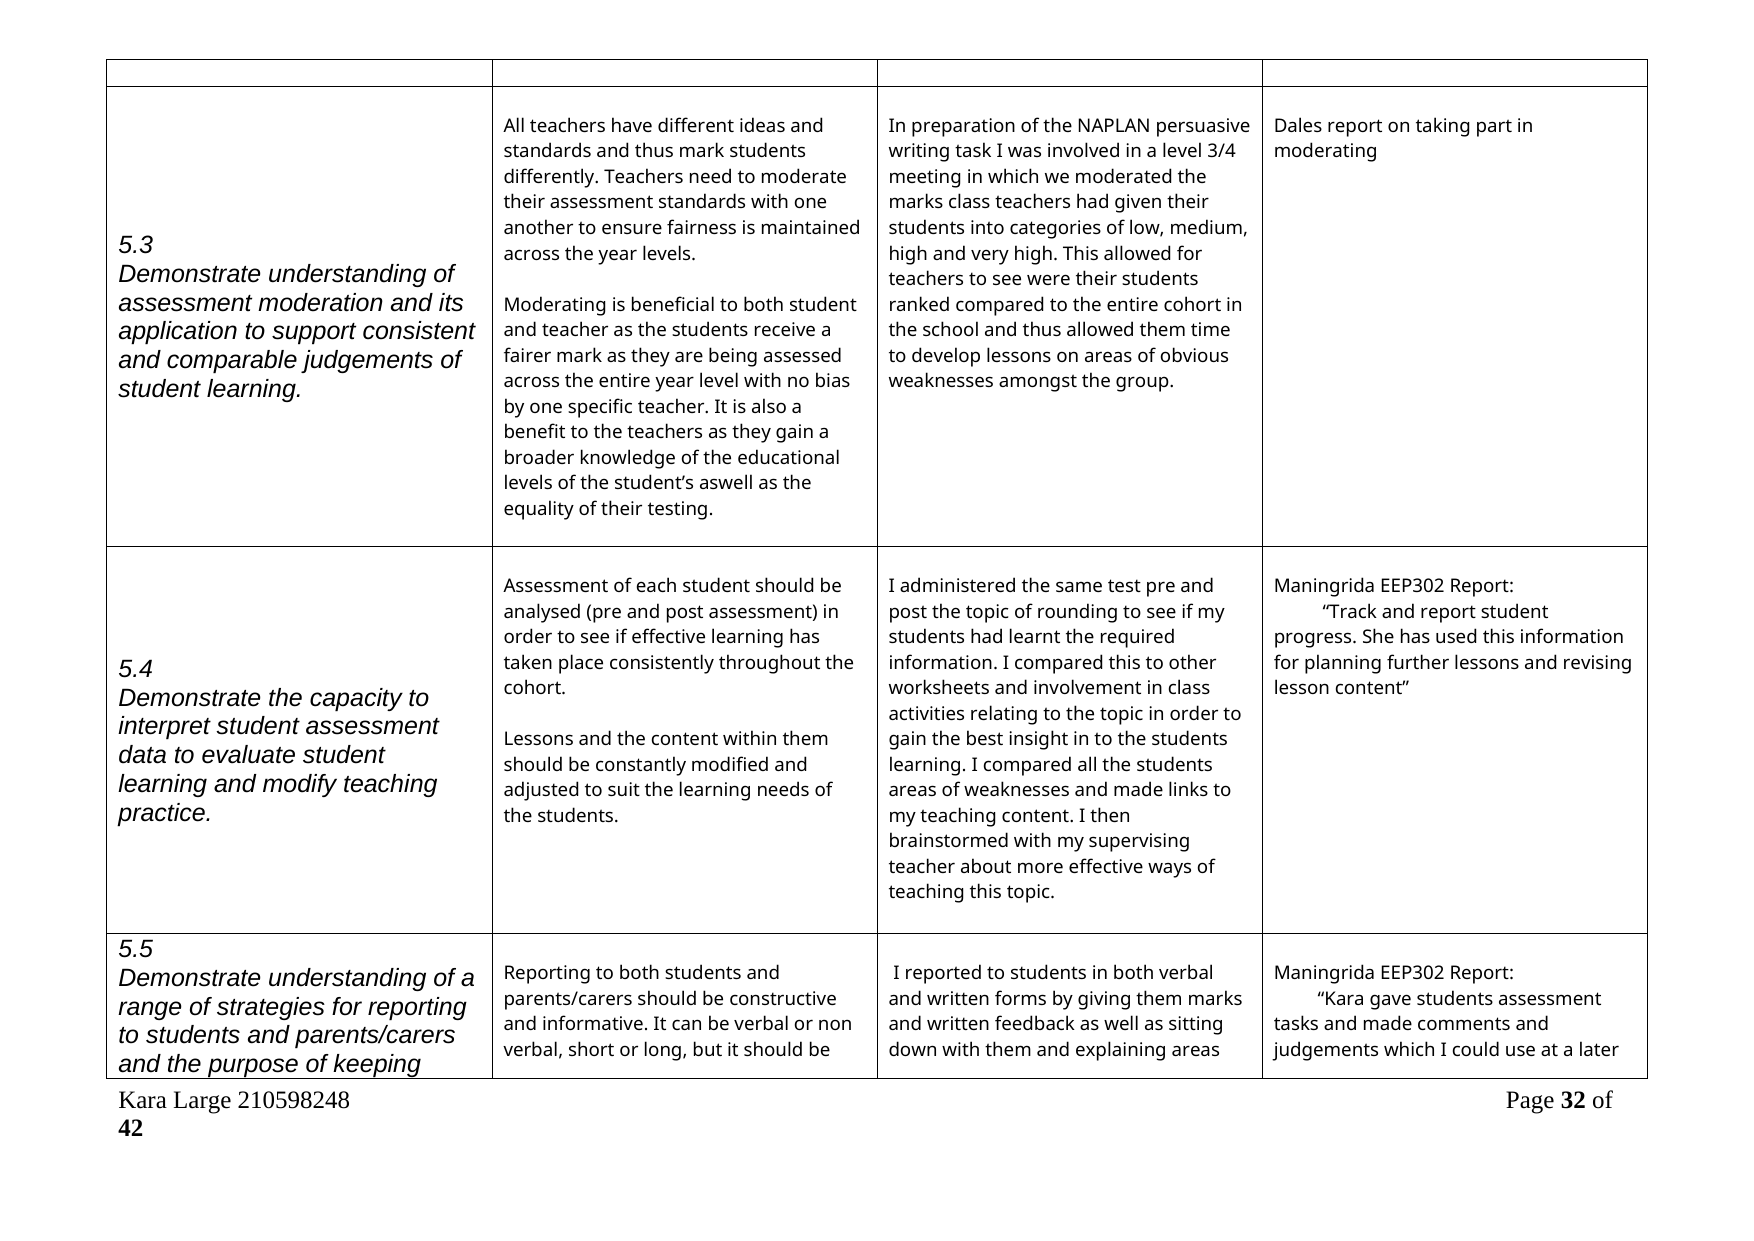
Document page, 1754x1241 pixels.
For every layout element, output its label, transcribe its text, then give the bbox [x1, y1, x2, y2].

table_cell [1263, 60, 1647, 86]
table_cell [107, 60, 492, 86]
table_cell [1263, 934, 1647, 1078]
table_cell All teachers have different ideas and standards and thus mark students differently. Teachers need to moderate their assessment standards with one another to ensure fairness is maintained across the year levels. Moderating is beneficial to both student and teacher as the students receive a fairer mark as they are being assessed across the entire year level with no bias by one specific teacher. It is also a benefit to the teachers as they gain a broader knowledge of the educational levels of the student’s aswell as the equality of their testing. [493, 87, 877, 546]
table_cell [878, 60, 1262, 86]
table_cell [493, 60, 877, 86]
table_cell Assessment of each student should be analysed (pre and post assessment) in order to see if effective learning has taken place consistently throughout the cohort. Lessons and the content within them should be constantly modified and adjusted to suit the learning needs of the students. [493, 547, 877, 933]
table_cell I administered the same test pre and post the topic of rounding to see if my students had learnt the required information. I compared this to other worksheets and involvement in class activities relating to the topic in order to gain the best insight in to the students learning. I compared all the students areas of weaknesses and made links to my teaching content. I then brainstormed with my supervising teacher about more effective ways of teaching this topic. [878, 547, 1262, 933]
table_cell Maningrida EEP302 Report: “Track and report student progress. She has used this information for planning further lessons and revising lesson content” [1263, 547, 1647, 933]
table_cell Dales report on taking part in moderating [1263, 87, 1647, 546]
table_cell 5.3 Demonstrate understanding of assessment moderation and its application to support consistent and comparable judgements of student learning. [107, 87, 492, 546]
table_cell 5.4 Demonstrate the capacity to interpret student assessment data to evaluate student learning and modify teaching practice. [107, 547, 492, 933]
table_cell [107, 934, 492, 1078]
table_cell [493, 934, 877, 1078]
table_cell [878, 934, 1262, 1078]
table_cell In preparation of the NAPLAN persuasive writing task I was involved in a level 3/4 meeting in which we moderated the marks class teachers had given their students into categories of low, medium, high and very high. This allowed for teachers to see were their students ranked compared to the entire cohort in the school and thus allowed them time to develop lessons on areas of obvious weaknesses amongst the group. [878, 87, 1262, 546]
